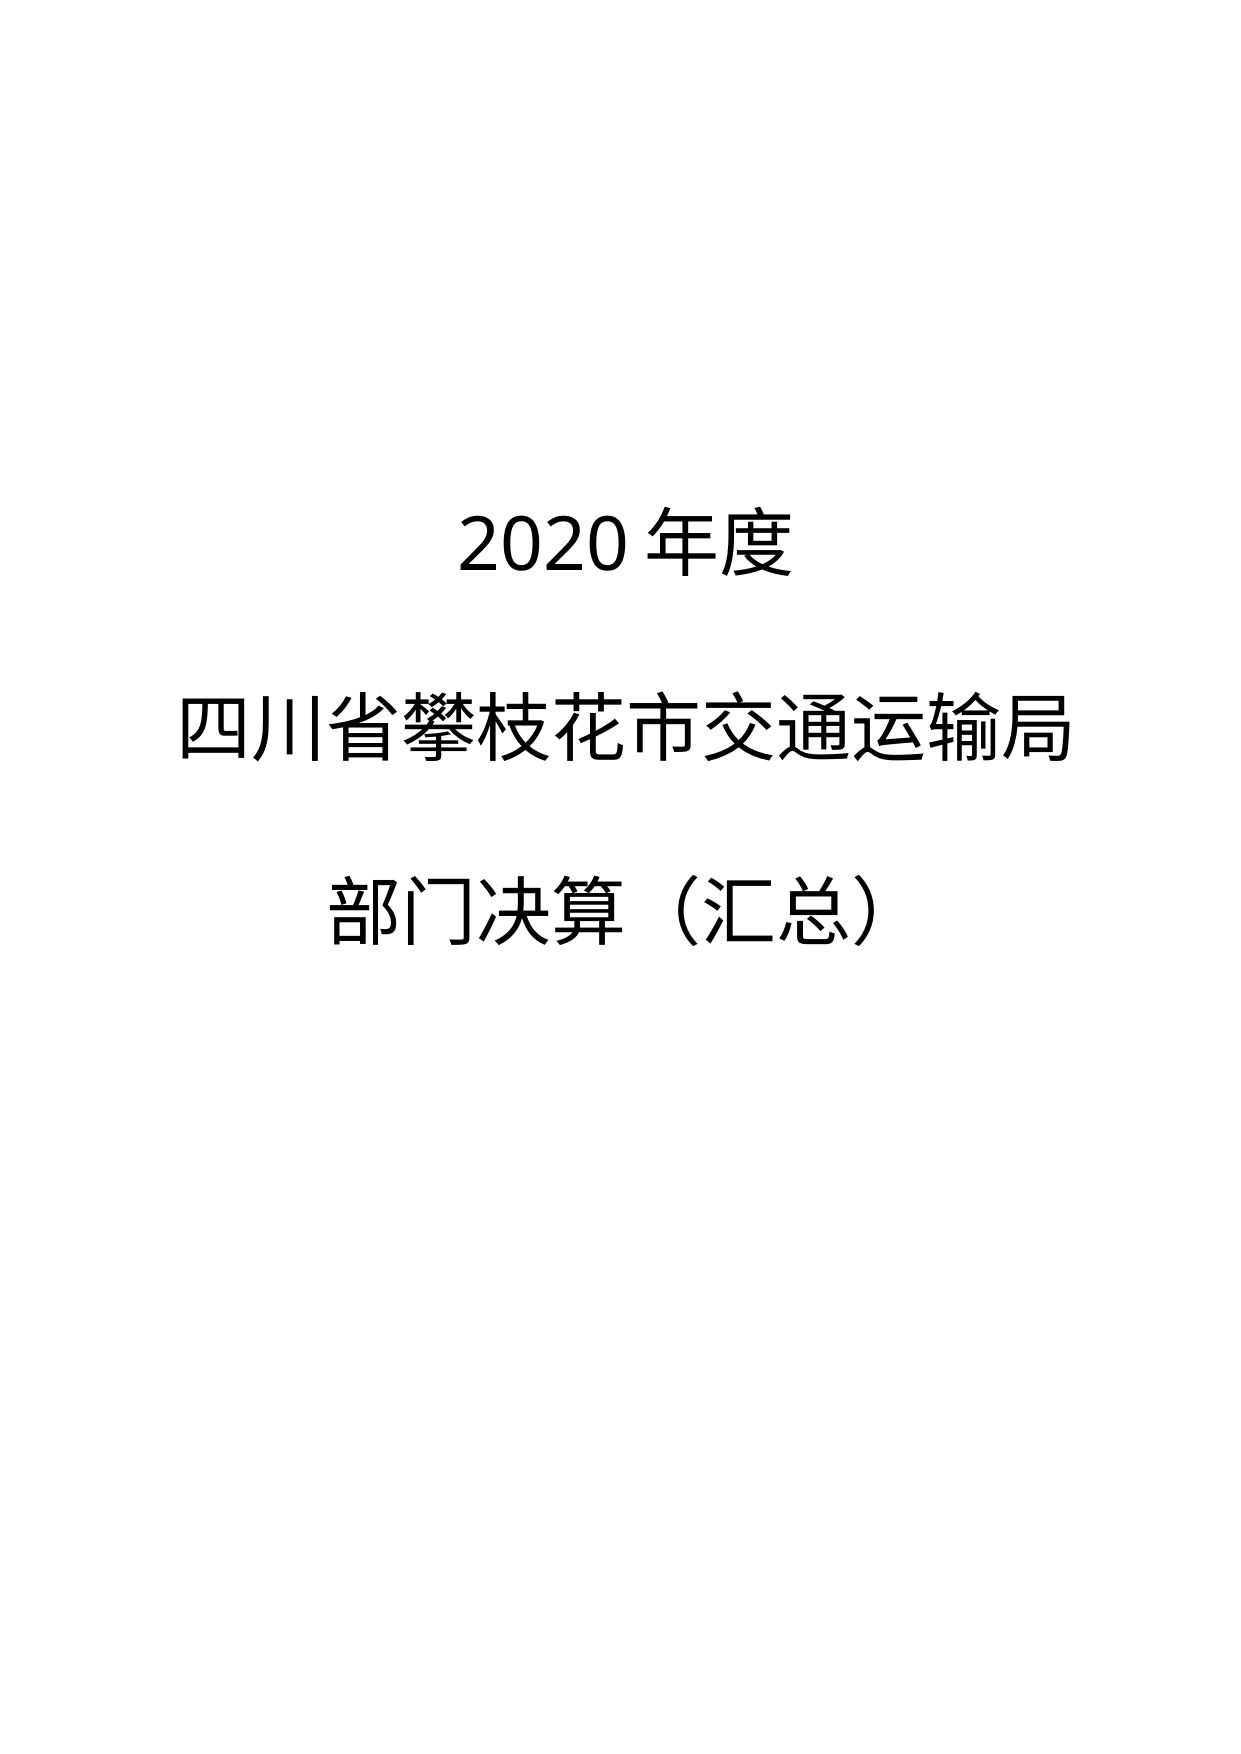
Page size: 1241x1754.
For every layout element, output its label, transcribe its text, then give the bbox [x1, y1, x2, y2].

text 四川省攀枝花市交通运输局 [148, 657, 1104, 787]
text 2020年度 [148, 473, 1104, 603]
text 部门决算（汇总） [148, 842, 1104, 972]
